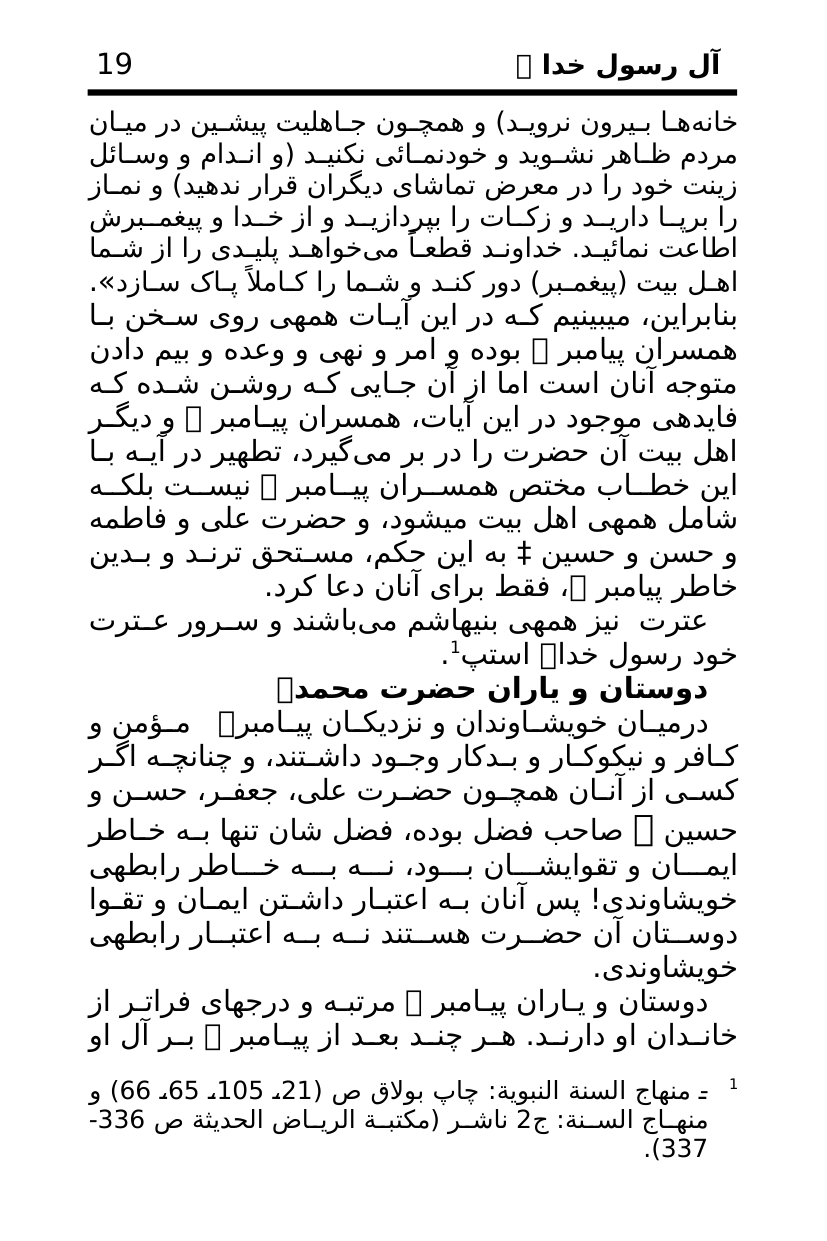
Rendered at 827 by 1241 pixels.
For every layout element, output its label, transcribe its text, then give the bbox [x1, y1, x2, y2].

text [89, 984, 738, 1052]
text دوستان و یاران حضرت محمد [89, 672, 738, 706]
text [89, 106, 738, 604]
text درمیان خویشاوندان و نزدیکان پیامبر مؤمن و کافر و نیکوکار و بدکار وجود داشتند، و چنانچه اگر کسی از آنان همچون حضرت علی، جعفر، حسن و حسین صاحب فضل بوده، فضل شان تنها به خاطر ایمان و تقوایشان بود، نه به خاطر رابطه‎ی خویشاوندی! پس آنان به اعتبار داشتن ایمان و تقوا دوستان آن حضرت هستند نه به اعتبار رابطه‎ی خویشاوندی. [89, 706, 738, 984]
text عترت نیز همه‎ی بنی‏هاشم می‌باشند و سرور عترت خود رسول خدا استپ. [89, 604, 738, 672]
